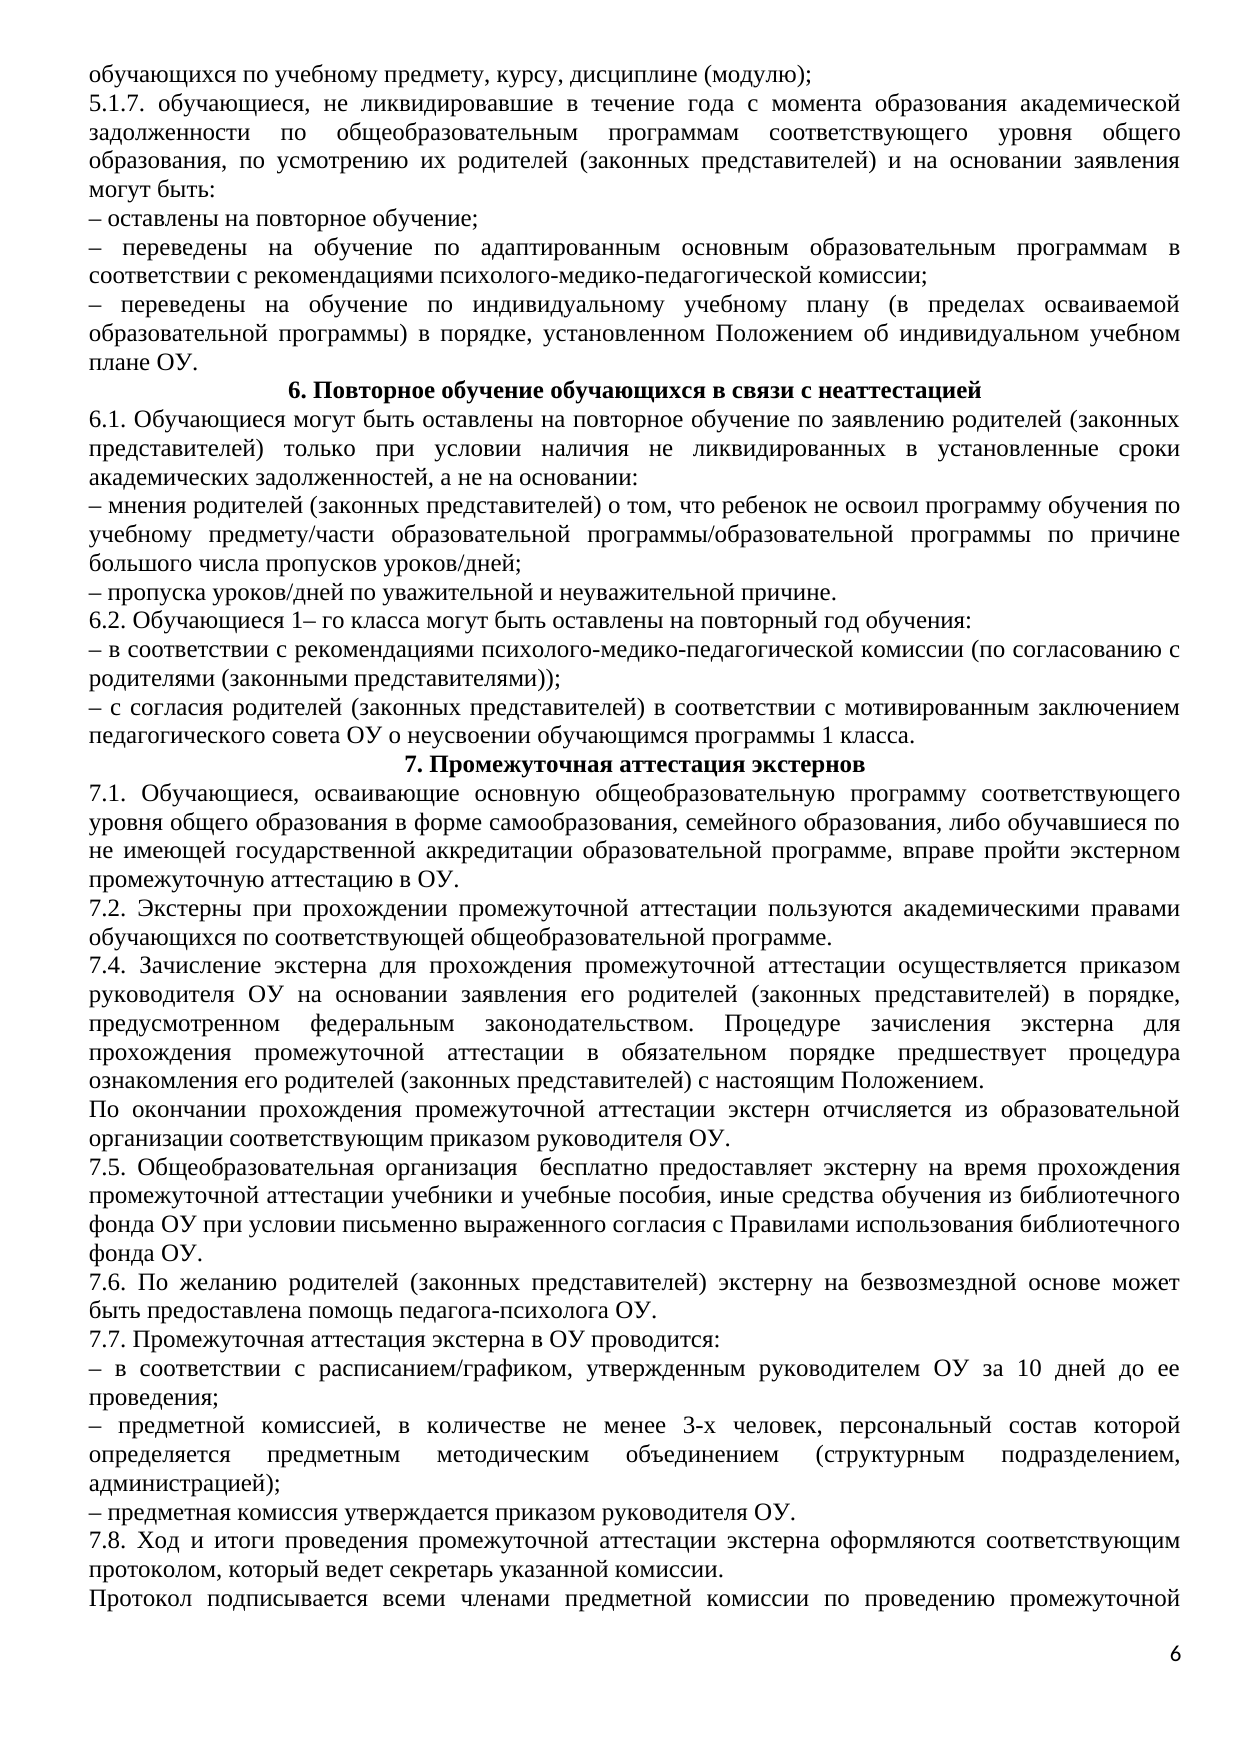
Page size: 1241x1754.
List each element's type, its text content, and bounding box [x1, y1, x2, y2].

text – мнения родителей (законных представителей) о том, что ребенок не освоил программу обучения по учебному предмету/части образовательной программы/образовательной программы по причине большого числа пропусков уроков/дней; [89, 490, 1181, 577]
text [89, 59, 1181, 88]
text 6.1. Обучающиеся могут быть оставлены на повторное обучение по заявлению родителей (законных представителей) только при условии наличия не ликвидированных в установленные сроки академических задолженностей, а не на основании: [89, 404, 1181, 490]
text – в соответствии с рекомендациями психолого-медико-педагогической комиссии (по согласованию с родителями (законными представителями)); [89, 634, 1181, 692]
text 5.1.7. обучающиеся, не ликвидировавшие в течение года с момента образования академической задолженности по общеобразовательным программам соответствующего уровня общего образования, по усмотрению их родителей (законных представителей) и на основании заявления могут быть: [89, 88, 1181, 203]
text – пропуска уроков/дней по уважительной и неуважительной причине. [89, 577, 1181, 605]
text – переведены на обучение по индивидуальному учебному плану (в пределах осваиваемой образовательной программы) в порядке, установленном Положением об индивидуальном учебном плане ОУ. [89, 289, 1181, 375]
text 6. Повторное обучение обучающихся в связи с неаттестацией [89, 375, 1181, 404]
text – предметная комиссия утверждается приказом руководителя ОУ. [89, 1497, 1181, 1525]
text – переведены на обучение по адаптированным основным образовательным программам в соответствии с рекомендациями психолого-медико-педагогической комиссии; [89, 232, 1181, 289]
text 7.5. Общеобразовательная организация бесплатно предоставляет экстерну на время прохождения промежуточной аттестации учебники и учебные пособия, иные средства обучения из библиотечного фонда ОУ при условии письменно выраженного согласия с Правилами использования библиотечного фонда ОУ. [89, 1152, 1181, 1267]
text 7.2. Экстерны при прохождении промежуточной аттестации пользуются академическими правами обучающихся по соответствующей общеобразовательной программе. [89, 893, 1181, 950]
text – с согласия родителей (законных представителей) в соответствии с мотивированным заключением педагогического совета ОУ о неусвоении обучающимся программы 1 класса. [89, 692, 1181, 749]
text 7. Промежуточная аттестация экстернов [89, 749, 1181, 778]
text – оставлены на повторное обучение; [89, 203, 1181, 232]
text По окончании прохождения промежуточной аттестации экстерн отчисляется из образовательной организации соответствующим приказом руководителя ОУ. [89, 1094, 1181, 1152]
text 6.2. Обучающиеся 1– го класса могут быть оставлены на повторный год обучения: [89, 605, 1181, 634]
text 7.7. Промежуточная аттестация экстерна в ОУ проводится: [89, 1324, 1181, 1353]
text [89, 1583, 1181, 1612]
text – предметной комиссией, в количестве не менее 3-х человек, персональный состав которой определяется предметным методическим объединением (структурным подразделением, администрацией); [89, 1410, 1181, 1497]
text – в соответствии с расписанием/графиком, утвержденным руководителем ОУ за 10 дней до ее проведения; [89, 1353, 1181, 1410]
text 7.4. Зачисление экстерна для прохождения промежуточной аттестации осуществляется приказом руководителя ОУ на основании заявления его родителей (законных представителей) в порядке, предусмотренном федеральным законодательством. Процедуре зачисления экстерна для прохождения промежуточной аттестации в обязательном порядке предшествует процедура ознакомления его родителей (законных представителей) с настоящим Положением. [89, 950, 1181, 1094]
text 7.1. Обучающиеся, осваивающие основную общеобразовательную программу соответствующего уровня общего образования в форме самообразования, семейного образования, либо обучавшиеся по не имеющей государственной аккредитации образовательной программе, вправе пройти экстерном промежуточную аттестацию в ОУ. [89, 778, 1181, 893]
text 7.6. По желанию родителей (законных представителей) экстерну на безвозмездной основе может быть предоставлена помощь педагога-психолога ОУ. [89, 1267, 1181, 1324]
text 7.8. Ход и итоги проведения промежуточной аттестации экстерна оформляются соответствующим протоколом, который ведет секретарь указанной комиссии. [89, 1525, 1181, 1583]
